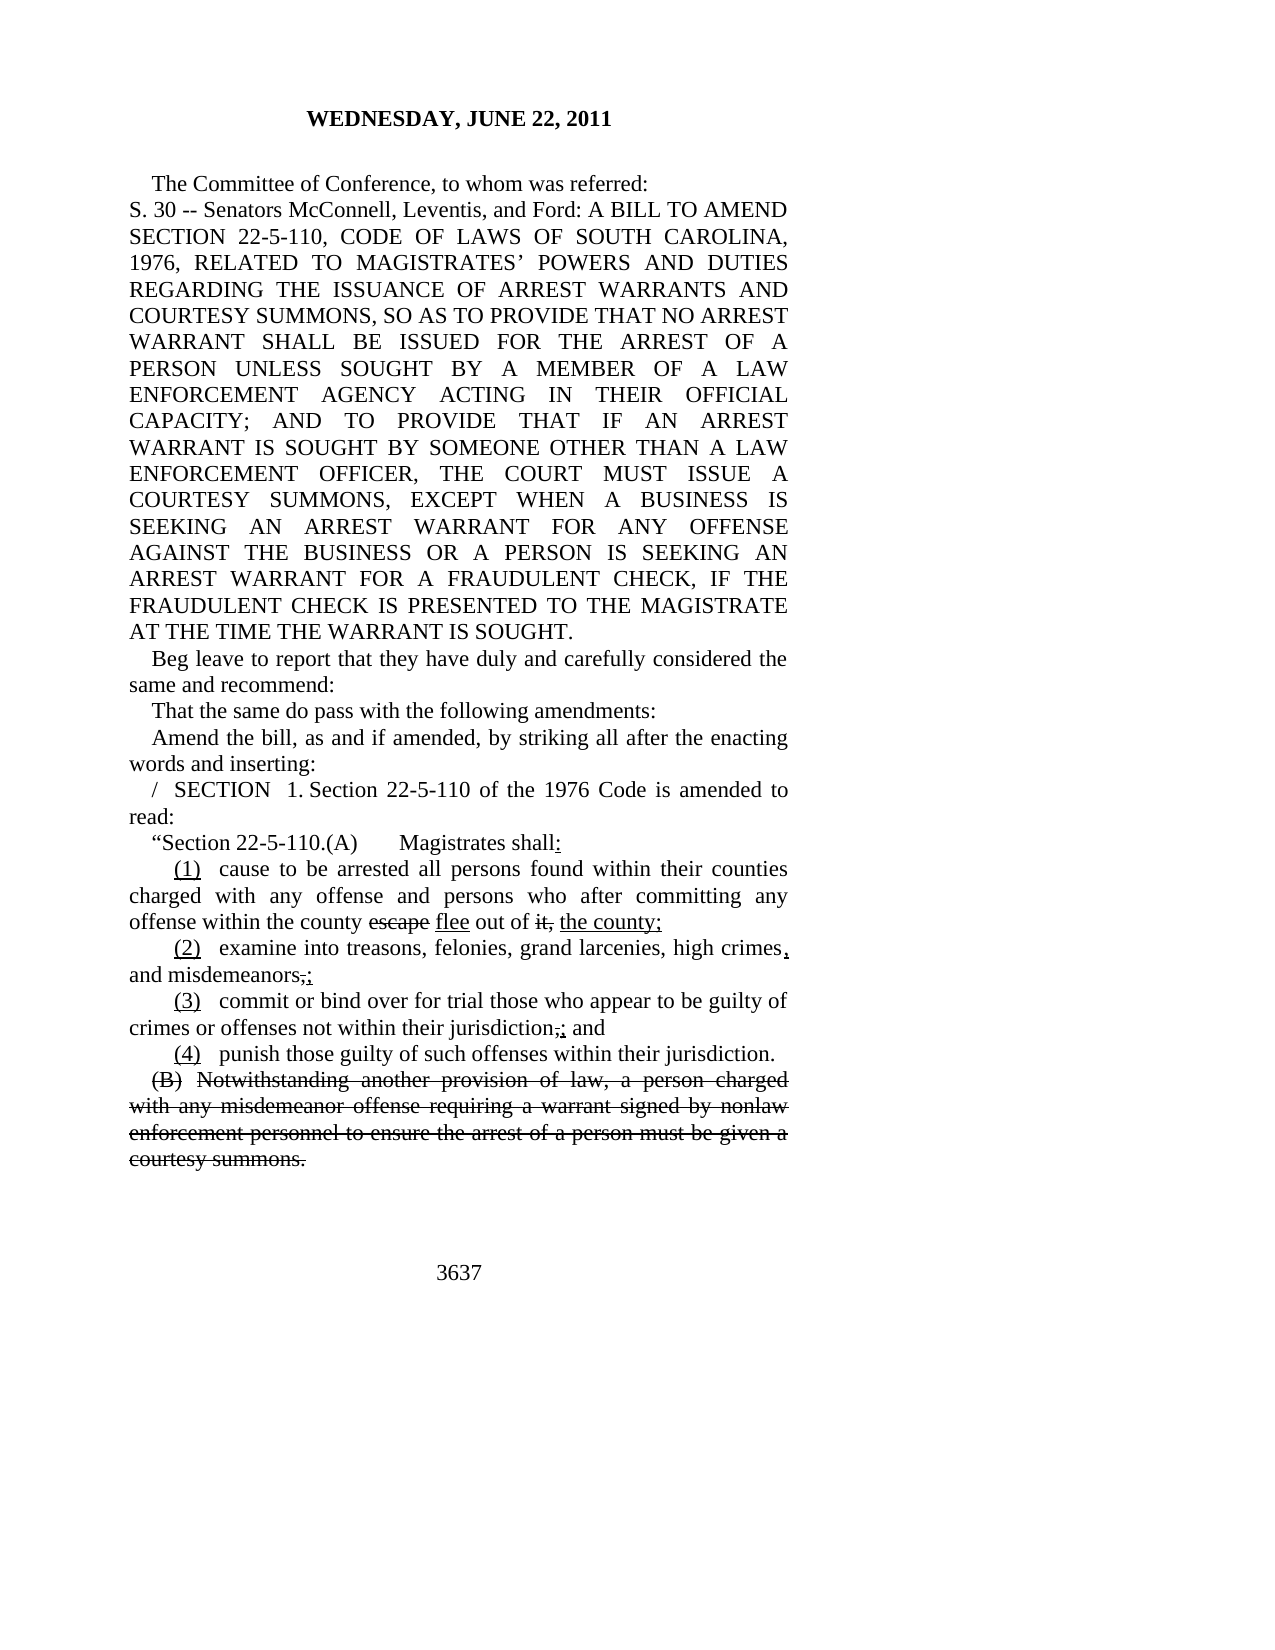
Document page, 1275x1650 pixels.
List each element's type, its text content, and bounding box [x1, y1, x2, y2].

text Beg leave to report that they have duly and carefully considered the same and recommend: [129, 644, 789, 697]
text (3) commit or bind over for trial those who appear to be guilty of crimes or offenses not within their jurisdiction,; and [129, 987, 789, 1040]
text (B) Notwithstanding another provision of law, a person charged with any misdemeanor offense requiring a warrant signed by nonlaw enforcement personnel to ensure the arrest of a person must be given a courtesy summons. [129, 1066, 789, 1107]
text Amend the bill, as and if amended, by striking all after the enacting words and inserting: [129, 724, 789, 776]
text (4) punish those guilty of such offenses within their jurisdiction. [129, 1040, 789, 1066]
text (1) cause to be arrested all persons found within their counties charged with any offense and persons who after committing any offense within the county escape flee out of it, the county; [129, 855, 789, 934]
text (B) Notwithstanding another provision of law, a person charged with any misdemeanor offense requiring a warrant signed by nonlaw enforcement personnel to ensure the arrest of a person must be given a courtesy summons. [129, 1108, 789, 1172]
text That the same do pass with the following amendments: [129, 697, 789, 724]
text S. 30 -- Senators McConnell, Leventis, and Ford: A BILL TO AMEND SECTION 22-5-110, CODE OF LAWS OF SOUTH CAROLINA, 1976, RELATED TO MAGISTRATES’ POWERS AND DUTIES REGARDING THE ISSUANCE OF ARREST WARRANTS AND COURTESY SUMMONS, SO AS TO PROVIDE THAT NO ARREST WARRANT SHALL BE ISSUED FOR THE ARREST OF A PERSON UNLESS SOUGHT BY A MEMBER OF A LAW ENFORCEMENT AGENCY ACTING IN THEIR OFFICIAL CAPACITY; AND TO PROVIDE THAT IF AN ARREST WARRANT IS SOUGHT BY SOMEONE OTHER THAN A LAW ENFORCEMENT OFFICER, THE COURT MUST ISSUE A COURTESY SUMMONS, EXCEPT WHEN A BUSINESS IS SEEKING AN ARREST WARRANT FOR ANY OFFENSE AGAINST THE BUSINESS OR A PERSON IS SEEKING AN ARREST WARRANT FOR A FRAUDULENT CHECK, IF THE FRAUDULENT CHECK IS PRESENTED TO THE MAGISTRATE AT THE TIME THE WARRANT IS SOUGHT. [129, 197, 789, 644]
text / SECTION 1. Section 22-5-110 of the 1976 Code is amended to read: [129, 776, 789, 829]
text “Section 22-5-110.(A) Magistrates shall: [129, 829, 789, 855]
text (2) examine into treasons, felonies, grand larcenies, high crimes, and misdemeanors,; [129, 934, 789, 987]
text The Committee of Conference, to whom was referred: [129, 170, 789, 197]
